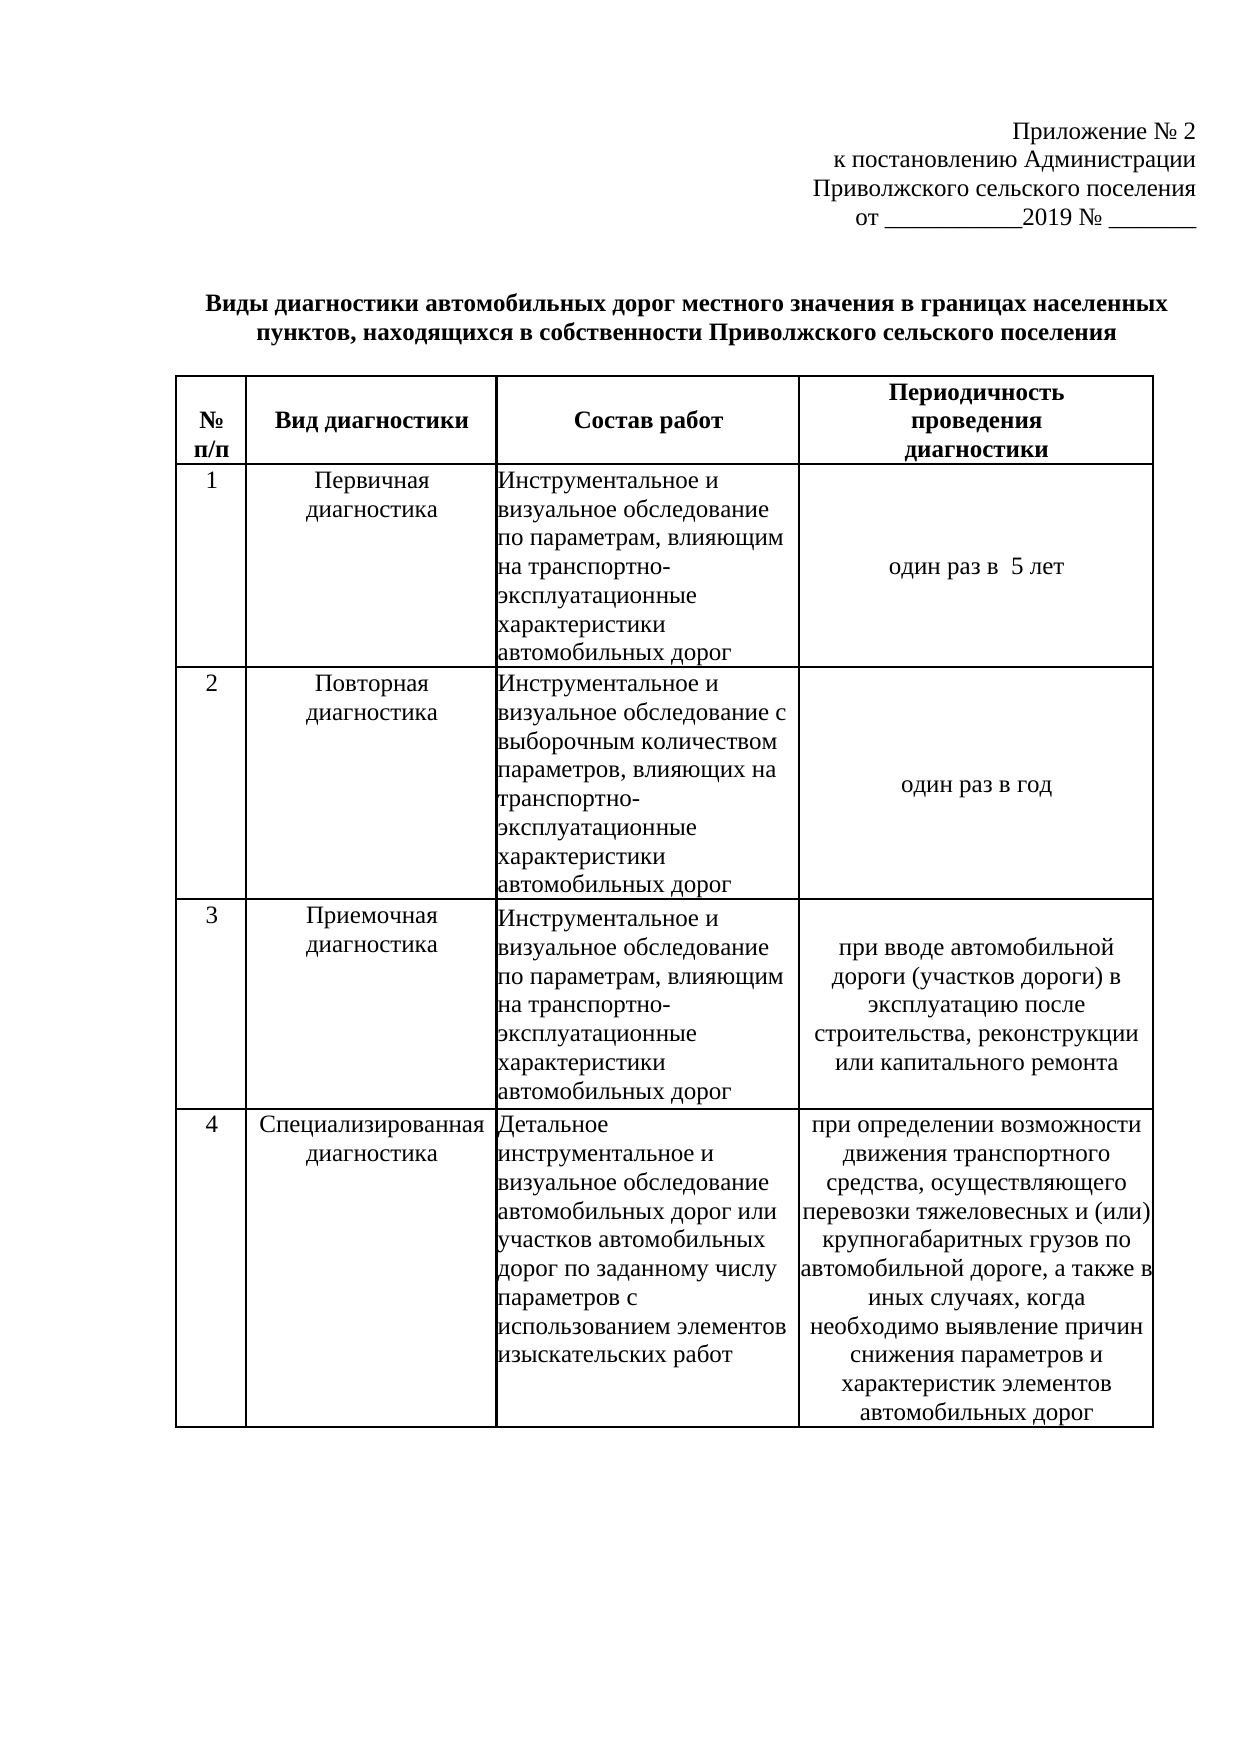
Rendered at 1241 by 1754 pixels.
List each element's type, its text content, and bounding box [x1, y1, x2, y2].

table_cell Повторная диагностика [247, 668, 495, 898]
table_header Периодичность проведения диагностики [800, 377, 1152, 463]
table_cell 4 [177, 1110, 245, 1426]
text Приволжского сельского поселения [177, 173, 1196, 202]
table_cell Первичная диагностика [247, 465, 495, 666]
table_cell Детальное инструментальное и визуальное обследование автомобильных дорог или участков автомобильных дорог по заданному числу параметров с использованием элементов изыскательских работ [498, 1110, 798, 1426]
table_cell при определении возможности движения транспортного средства, осуществляющего перевозки тяжеловесных и (или) крупногабаритных грузов по автомобильной дороге, а также в иных случаях, когда необходимо выявление причин снижения параметров и характеристик элементов автомобильных дорог [800, 1110, 1152, 1426]
table_cell Инструментальное и визуальное обследование с выборочным количеством параметров, влияющих на транспортно-эксплуатационные характеристики автомобильных дорог [498, 668, 798, 898]
table_cell 2 [177, 668, 245, 898]
table_cell при вводе автомобильной дороги (участков дороги) в эксплуатацию после строительства, реконструкции или капитального ремонта [800, 900, 1152, 1107]
table_cell 1 [177, 465, 245, 666]
table_cell 3 [177, 900, 245, 1107]
text Приложение № 2 [177, 116, 1196, 144]
table_cell Инструментальное и визуальное обследование по параметрам, влияющим на транспортно-эксплуатационные характеристики автомобильных дорог [498, 900, 798, 1107]
text от ___________2019 № _______ [177, 202, 1196, 231]
table_cell Специализированная диагностика [247, 1110, 495, 1426]
table_cell Приемочная диагностика [247, 900, 495, 1107]
table_header Вид диагностики [247, 377, 495, 463]
text Виды диагностики автомобильных дорог местного значения в границах населенных пунктов, находящихся в собственности Приволжского сельского поселения [177, 288, 1196, 346]
table_cell один раз в год [800, 668, 1152, 898]
text к постановлению Администрации [177, 144, 1196, 173]
table_header Состав работ [498, 377, 798, 463]
table_cell один раз в 5 лет [800, 465, 1152, 666]
table_header № п/п [177, 377, 245, 463]
table_cell Инструментальное и визуальное обследование по параметрам, влияющим на транспортно-эксплуатационные характеристики автомобильных дорог [498, 465, 798, 666]
